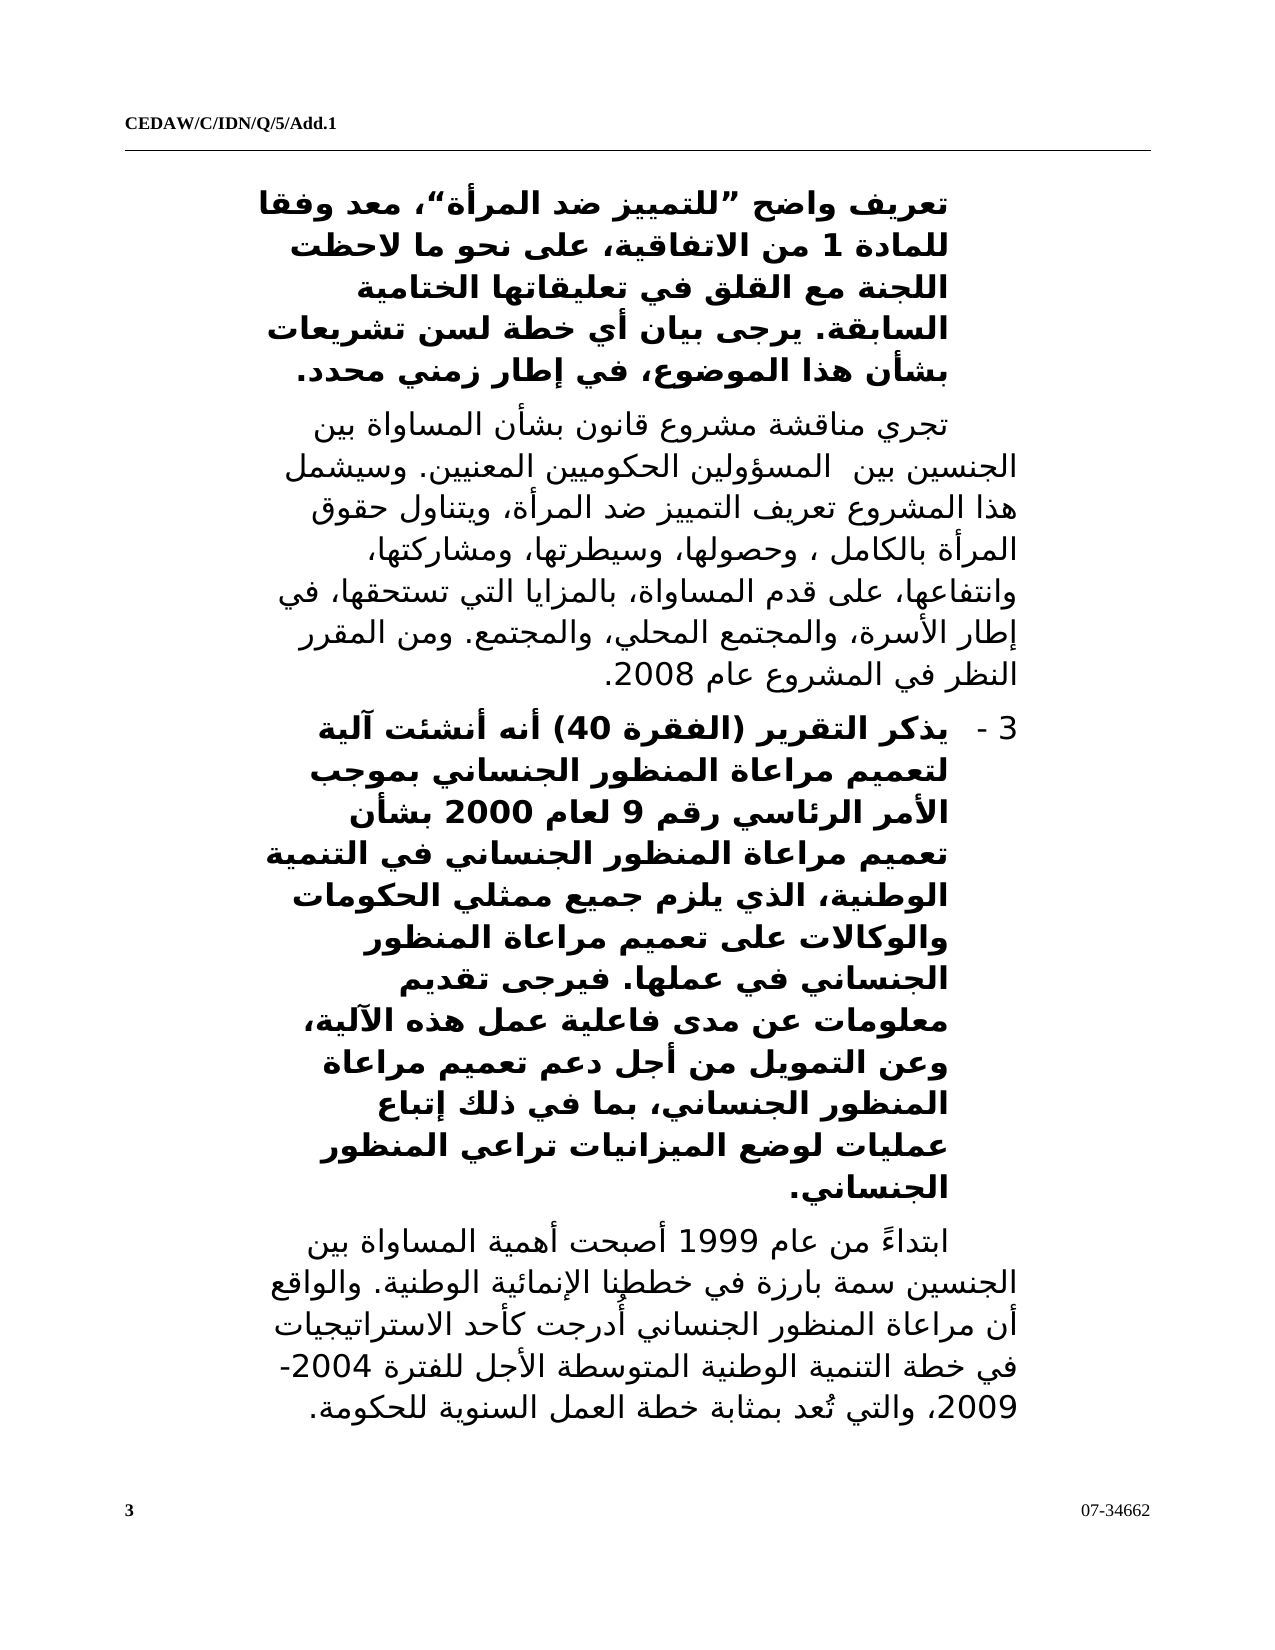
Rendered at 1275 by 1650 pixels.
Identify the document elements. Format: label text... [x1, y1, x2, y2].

text 3 - يذكر التقرير (الفقرة 40) أنه أنشئت آلية لتعميم مراعاة المنظور الجنساني بموجب الأمر الرئاسي رقم 9 لعام 2000 بشأن تعميم مراعاة المنظور الجنساني في التنمية الوطنية، الذي يلزم جميع ممثلي الحكومات والوكالات على تعميم مراعاة المنظور الجنساني في عملها. فيرجى تقديم معلومات عن مدى فاعلية عمل هذه الآلية، وعن التمويل من أجل دعم تعميم مراعاة المنظور الجنساني، بما في ذلك إتباع عمليات لوضع الميزانيات تراعي المنظور الجنساني. [256, 706, 1018, 1206]
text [256, 1219, 1018, 1427]
text تجري مناقشة مشروع قانون بشأن المساواة بين الجنسين بين المسؤولين الحكوميين المعنيين. وسيشمل هذا المشروع تعريف التمييز ضد المرأة، ويتناول حقوق المرأة بالكامل ، وحصولها، وسيطرتها، ومشاركتها، وانتفاعها، على قدم المساواة، بالمزايا التي تستحقها، في إطار الأسرة، والمجتمع المحلي، والمجتمع. ومن المقرر النظر في المشروع عام 2008. [256, 402, 1018, 694]
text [256, 181, 1018, 390]
